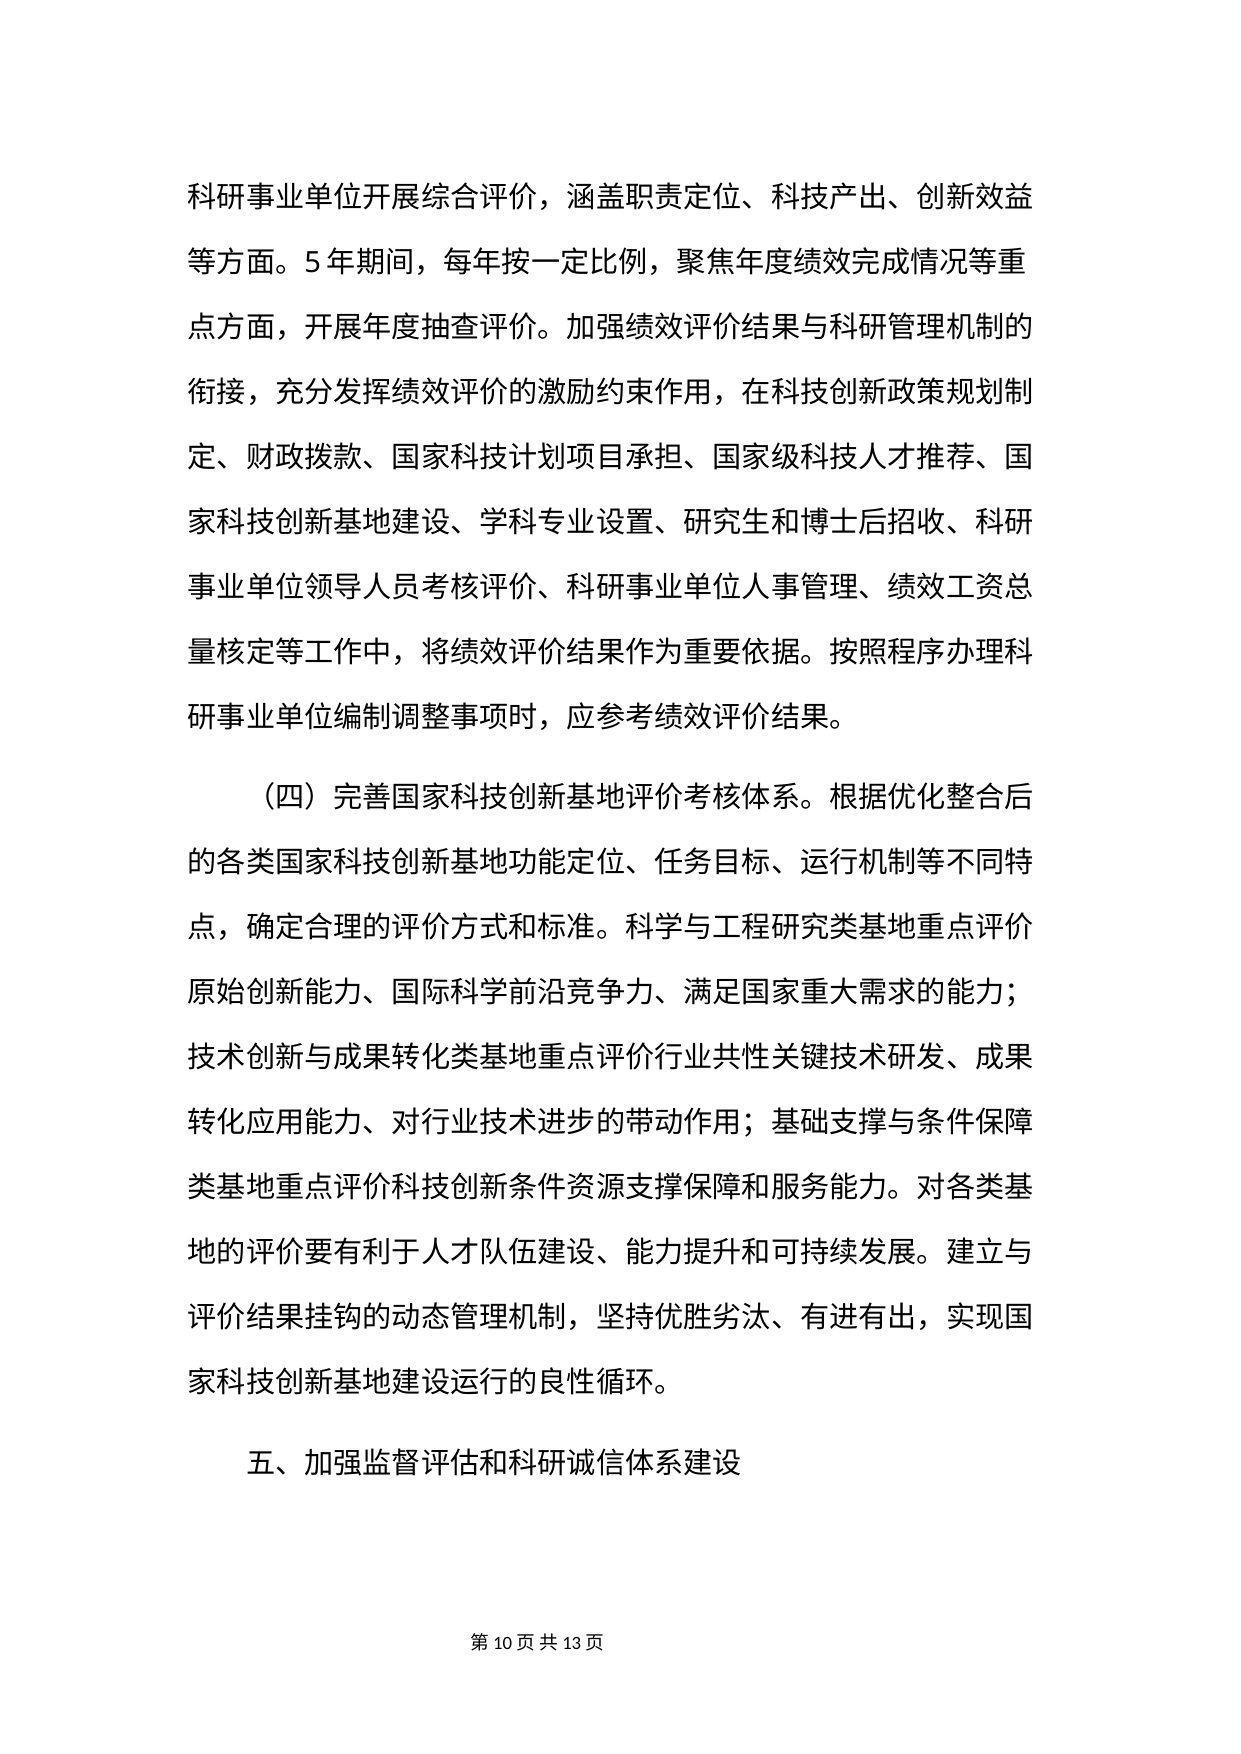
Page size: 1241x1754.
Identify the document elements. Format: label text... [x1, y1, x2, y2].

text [187, 162, 1053, 747]
text （四）完善国家科技创新基地评价考核体系。根据优化整合后的各类国家科技创新基地功能定位、任务目标、运行机制等不同特点，确定合理的评价方式和标准。科学与工程研究类基地重点评价原始创新能力、国际科学前沿竞争力、满足国家重大需求的能力；技术创新与成果转化类基地重点评价行业共性关键技术研发、成果转化应用能力、对行业技术进步的带动作用；基础支撑与条件保障类基地重点评价科技创新条件资源支撑保障和服务能力。对各类基地的评价要有利于人才队伍建设、能力提升和可持续发展。建立与评价结果挂钩的动态管理机制，坚持优胜劣汰、有进有出，实现国家科技创新基地建设运行的良性循环。 [187, 763, 1053, 1413]
text 五、加强监督评估和科研诚信体系建设 [187, 1428, 1053, 1493]
